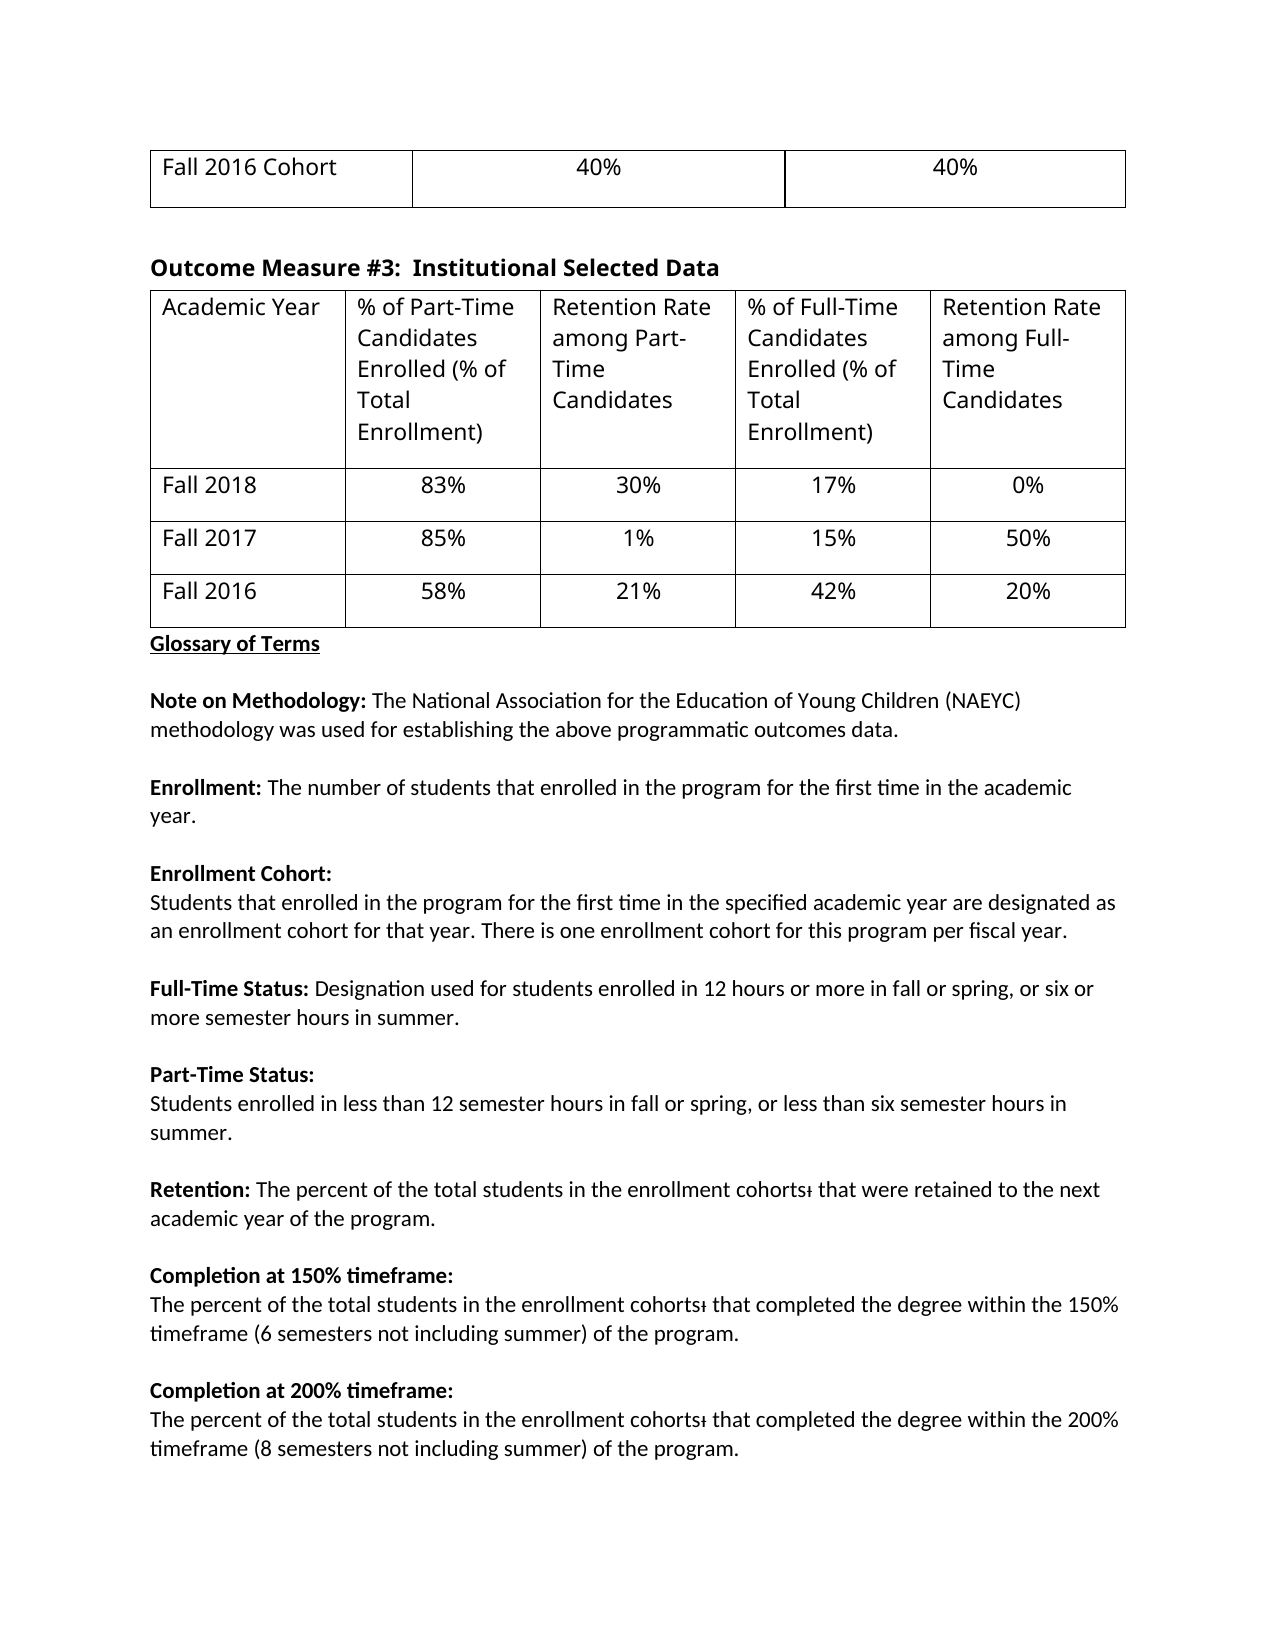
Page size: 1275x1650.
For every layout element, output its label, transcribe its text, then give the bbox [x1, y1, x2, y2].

table_header Retention Rate among Part-Time Candidates [541, 291, 735, 468]
table_cell 0% [931, 469, 1125, 521]
text Students enrolled in less than 12 semester hours in fall or spring, or less than six semester hours in summer. [150, 1088, 1125, 1146]
text Enrollment: The number of students that enrolled in the program for the first time in the academic year. [150, 772, 1125, 829]
table_cell 15% [736, 522, 930, 574]
table_cell 58% [346, 575, 540, 627]
text Glossary of Terms [150, 628, 1125, 657]
text Completion at 150% timeframe: [150, 1261, 1125, 1289]
table_cell 20% [931, 575, 1125, 627]
text Students that enrolled in the program for the first time in the specified academic year are designated as an enrollment cohort for that year. There is one enrollment cohort for this program per fiscal year. [150, 887, 1125, 944]
text Full-Time Status: Designation used for students enrolled in 12 hours or more in fall or spring, or six or more semester hours in summer. [150, 973, 1125, 1031]
table_cell 40% [786, 151, 1125, 207]
table_header Academic Year [151, 291, 345, 468]
table_header Retention Rate among Full-Time Candidates [931, 291, 1125, 468]
table_header % of Full-Time Candidates Enrolled (% of Total Enrollment) [736, 291, 930, 468]
table_cell 42% [736, 575, 930, 627]
text Outcome Measure #3: Institutional Selected Data [150, 252, 1125, 283]
table_cell Fall 2016 Cohort [151, 151, 412, 207]
text Completion at 200% timeframe: [150, 1376, 1125, 1404]
text Retention: The percent of the total students in the enrollment cohortsᵻ that were retained to the next academic year of the program. [150, 1174, 1125, 1232]
table_cell 30% [541, 469, 735, 521]
text Enrollment Cohort: [150, 858, 1125, 887]
table_cell Fall 2016 [151, 575, 345, 627]
table_cell 21% [541, 575, 735, 627]
table_cell 40% [413, 151, 784, 207]
table_cell Fall 2017 [151, 522, 345, 574]
text The percent of the total students in the enrollment cohortsᵻ that completed the degree within the 150% timeframe (6 semesters not including summer) of the program. [150, 1289, 1125, 1347]
table_cell 50% [931, 522, 1125, 574]
text Part-Time Status: [150, 1059, 1125, 1088]
table_header % of Part-Time Candidates Enrolled (% of Total Enrollment) [346, 291, 540, 468]
table_cell Fall 2018 [151, 469, 345, 521]
table_cell 17% [736, 469, 930, 521]
text The percent of the total students in the enrollment cohortsᵻ that completed the degree within the 200% timeframe (8 semesters not including summer) of the program. [150, 1404, 1125, 1462]
table_cell 1% [541, 522, 735, 574]
text Note on Methodology: The National Association for the Education of Young Children (NAEYC) methodology was used for establishing the above programmatic outcomes data. [150, 686, 1125, 743]
table_cell 85% [346, 522, 540, 574]
table_cell 83% [346, 469, 540, 521]
